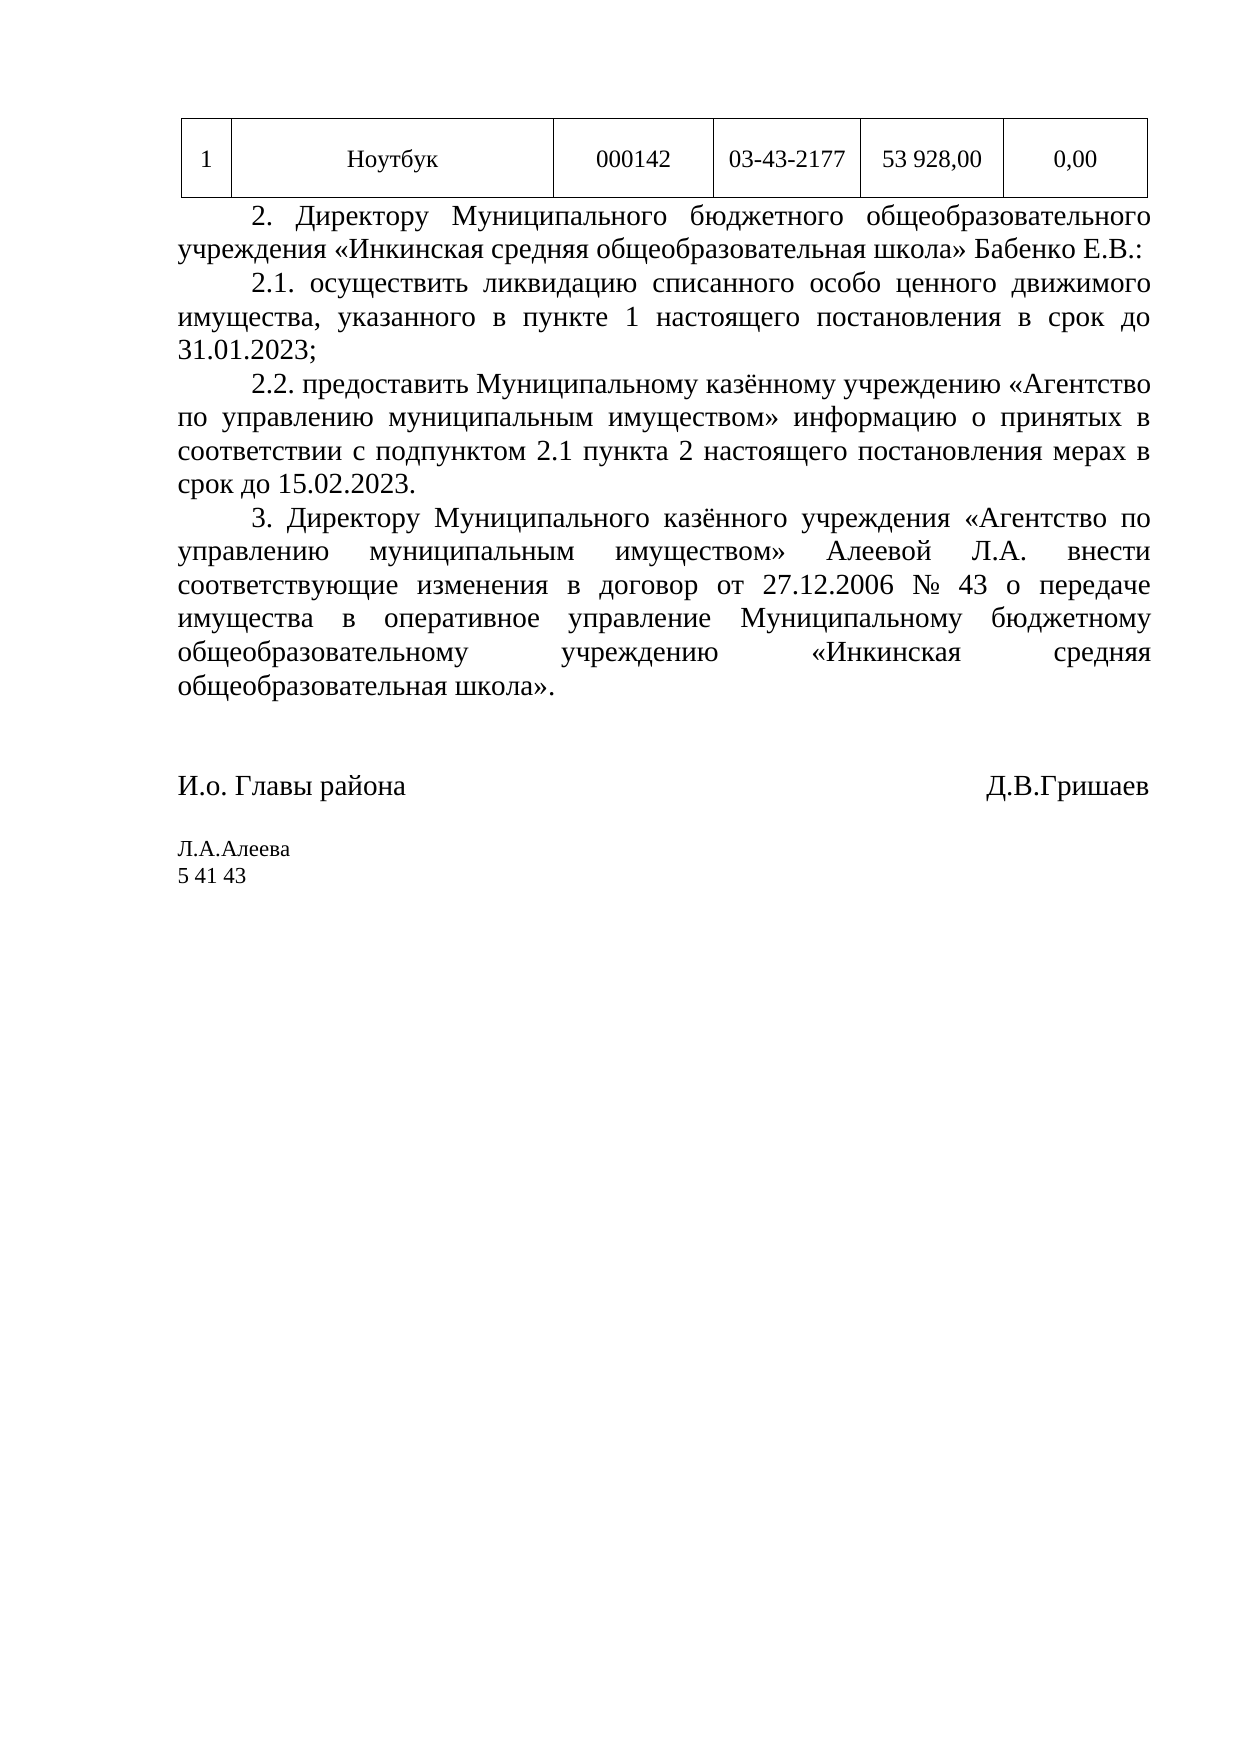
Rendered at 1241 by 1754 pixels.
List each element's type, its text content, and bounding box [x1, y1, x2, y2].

table_cell Ноутбук [232, 119, 553, 197]
table_cell 000142 [554, 119, 713, 197]
text Л.А.Алеева [177, 835, 1152, 862]
table_cell 0,00 [1004, 119, 1147, 197]
text 5 41 43 [177, 862, 1152, 888]
text И.о. Главы района Д.В.Гришаев [177, 768, 1152, 802]
table_cell 1 [182, 119, 231, 197]
text 2.1. осуществить ликвидацию списанного особо ценного движимого имущества, указанного в пункте 1 настоящего постановления в срок до 31.01.2023; [177, 265, 1152, 366]
text 2. Директору Муниципального бюджетного общеобразовательного учреждения «Инкинская средняя общеобразовательная школа» Бабенко Е.В.: [177, 198, 1152, 265]
table_cell 03-43-2177 [714, 119, 860, 197]
text 3. Директору Муниципального казённого учреждения «Агентство по управлению муниципальным имуществом» Алеевой Л.А. внести соответствующие изменения в договор от 27.12.2006 № 43 о передаче имущества в оперативное управление Муниципальному бюджетному общеобразовательному учреждению «Инкинская средняя общеобразовательная школа». [177, 500, 1152, 701]
text 2.2. предоставить Муниципальному казённому учреждению «Агентство по управлению муниципальным имуществом» информацию о принятых в соответствии с подпунктом 2.1 пункта 2 настоящего постановления мерах в срок до 15.02.2023. [177, 366, 1152, 500]
table_cell 53 928,00 [861, 119, 1003, 197]
